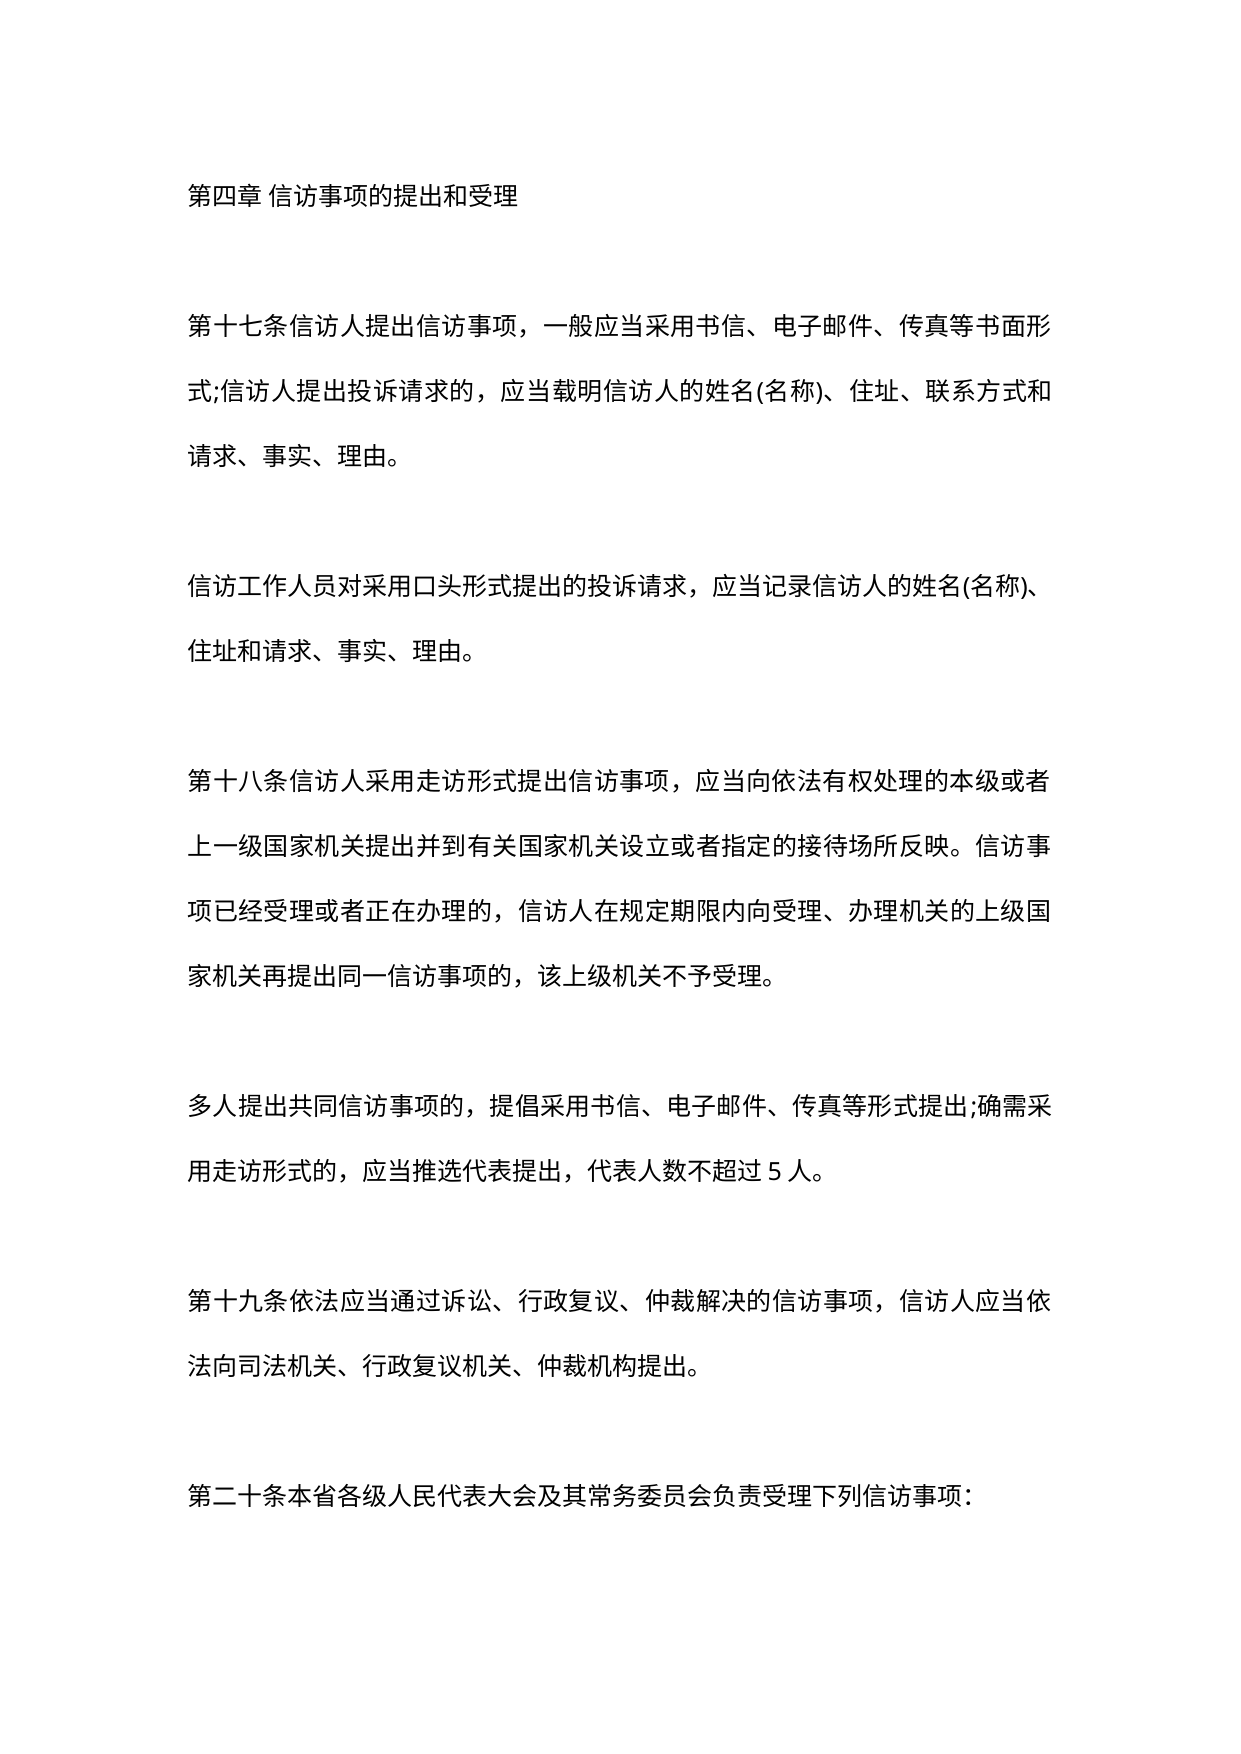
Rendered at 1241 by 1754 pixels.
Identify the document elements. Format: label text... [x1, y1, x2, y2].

text 第十九条依法应当通过诉讼、行政复议、仲裁解决的信访事项，信访人应当依法向司法机关、行政复议机关、仲裁机构提出。 [187, 1267, 1053, 1397]
text 第十七条信访人提出信访事项，一般应当采用书信、电子邮件、传真等书面形式;信访人提出投诉请求的，应当载明信访人的姓名(名称)、住址、联系方式和请求、事实、理由。 [187, 292, 1053, 487]
text 第四章 信访事项的提出和受理 [187, 162, 1053, 227]
text 信访工作人员对采用口头形式提出的投诉请求，应当记录信访人的姓名(名称)、住址和请求、事实、理由。 [187, 552, 1053, 682]
text 第二十条本省各级人民代表大会及其常务委员会负责受理下列信访事项： [187, 1462, 1053, 1527]
text 多人提出共同信访事项的，提倡采用书信、电子邮件、传真等形式提出;确需采用走访形式的，应当推选代表提出，代表人数不超过5人。 [187, 1072, 1053, 1202]
text 第十八条信访人采用走访形式提出信访事项，应当向依法有权处理的本级或者上一级国家机关提出并到有关国家机关设立或者指定的接待场所反映。信访事项已经受理或者正在办理的，信访人在规定期限内向受理、办理机关的上级国家机关再提出同一信访事项的，该上级机关不予受理。 [187, 747, 1053, 1007]
